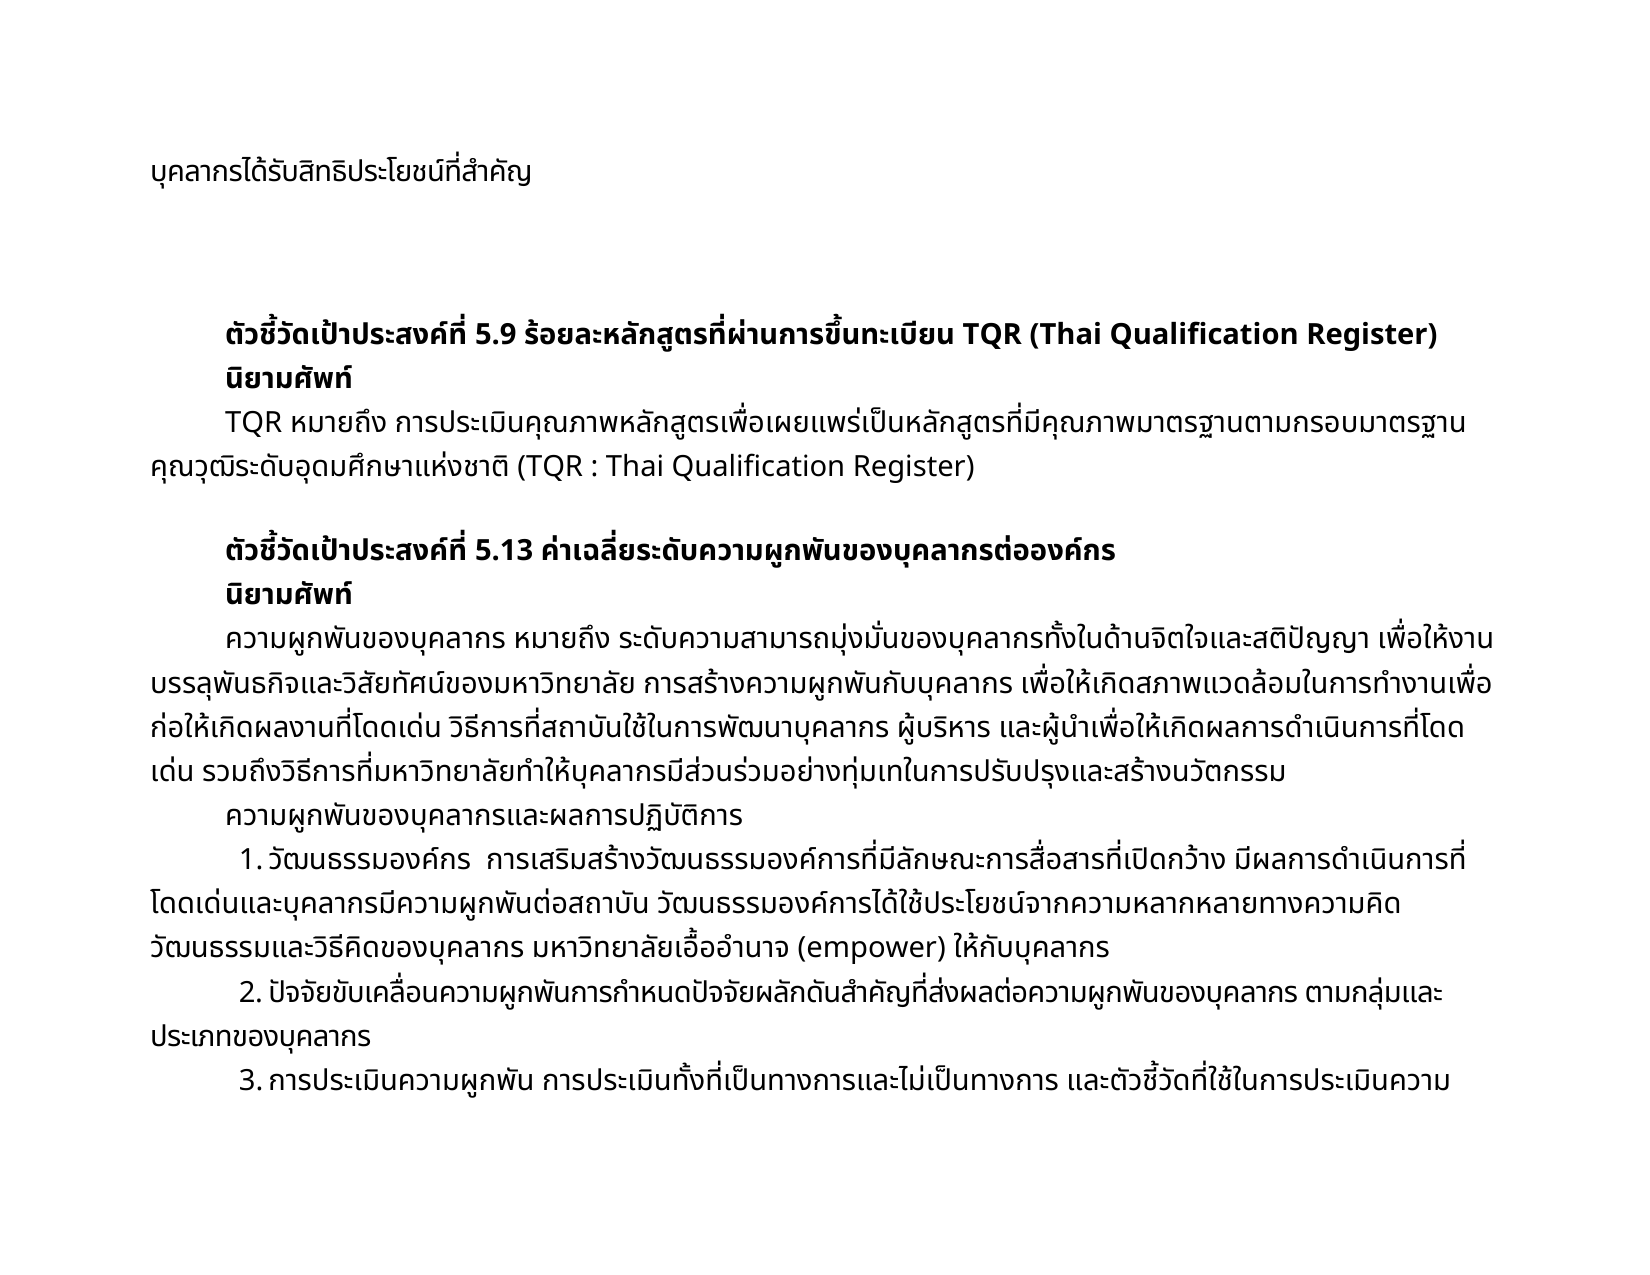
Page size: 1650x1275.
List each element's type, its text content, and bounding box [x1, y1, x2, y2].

list ปัจจัยขับเคลื่อนความผูกพันการกำหนดปัจจัยผลักดันสำคัญที่ส่งผลต่อความผูกพันของบุคลากร ตามกลุ่มและประเภทของบุคลากร [150, 971, 1500, 1059]
text TQR หมายถึง การประเมินคุณภาพหลักสูตรเพื่อเผยแพร่เป็นหลักสูตรที่มีคุณภาพมาตรฐานตามกรอบมาตรฐานคุณวุฒิระดับอุดมศึกษาแห่งชาติ (TQR : Thai Qualification Register) [150, 401, 1500, 490]
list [150, 1059, 1500, 1103]
text ความผูกพันของบุคลากรและผลการปฏิบัติการ [150, 794, 1500, 838]
text ตัวชี้วัดเป้าประสงค์ที่ 5.13 ค่าเฉลี่ยระดับความผูกพันของบุคลากรต่อองค์กร [150, 530, 1500, 574]
text ตัวชี้วัดเป้าประสงค์ที่ 5.9 ร้อยละหลักสูตรที่ผ่านการขึ้นทะเบียน TQR (Thai Qualification Register) [150, 313, 1492, 357]
text นิยามศัพท์ [150, 357, 1492, 401]
text นิยามศัพท์ [150, 574, 1500, 618]
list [150, 150, 1492, 194]
text ความผูกพันของบุคลากร หมายถึง ระดับความสามารถมุ่งมั่นของบุคลากรทั้งในด้านจิตใจและสติปัญญา เพื่อให้งานบรรลุพันธกิจและวิสัยทัศน์ของมหาวิทยาลัย การสร้างความผูกพันกับบุคลากร เพื่อให้เกิดสภาพแวดล้อมในการทำงานเพื่อก่อให้เกิดผลงานที่โดดเด่น วิธีการที่สถาบันใช้ในการพัฒนาบุคลากร ผู้บริหาร และผู้นำเพื่อให้เกิดผลการดำเนินการที่โดดเด่น รวมถึงวิธีการที่มหาวิทยาลัยทำให้บุคลากรมีส่วนร่วมอย่างทุ่มเทในการปรับปรุงและสร้างนวัตกรรม [150, 618, 1500, 794]
list วัฒนธรรมองค์กร การเสริมสร้างวัฒนธรรมองค์การที่มีลักษณะการสื่อสารที่เปิดกว้าง มีผลการดำเนินการที่โดดเด่นและบุคลากรมีความผูกพันต่อสถาบัน วัฒนธรรมองค์การได้ใช้ประโยชน์จากความหลากหลายทางความคิด วัฒนธรรมและวิธีคิดของบุคลากร มหาวิทยาลัยเอื้ออำนาจ (empower) ให้กับบุคลากร [150, 838, 1500, 971]
